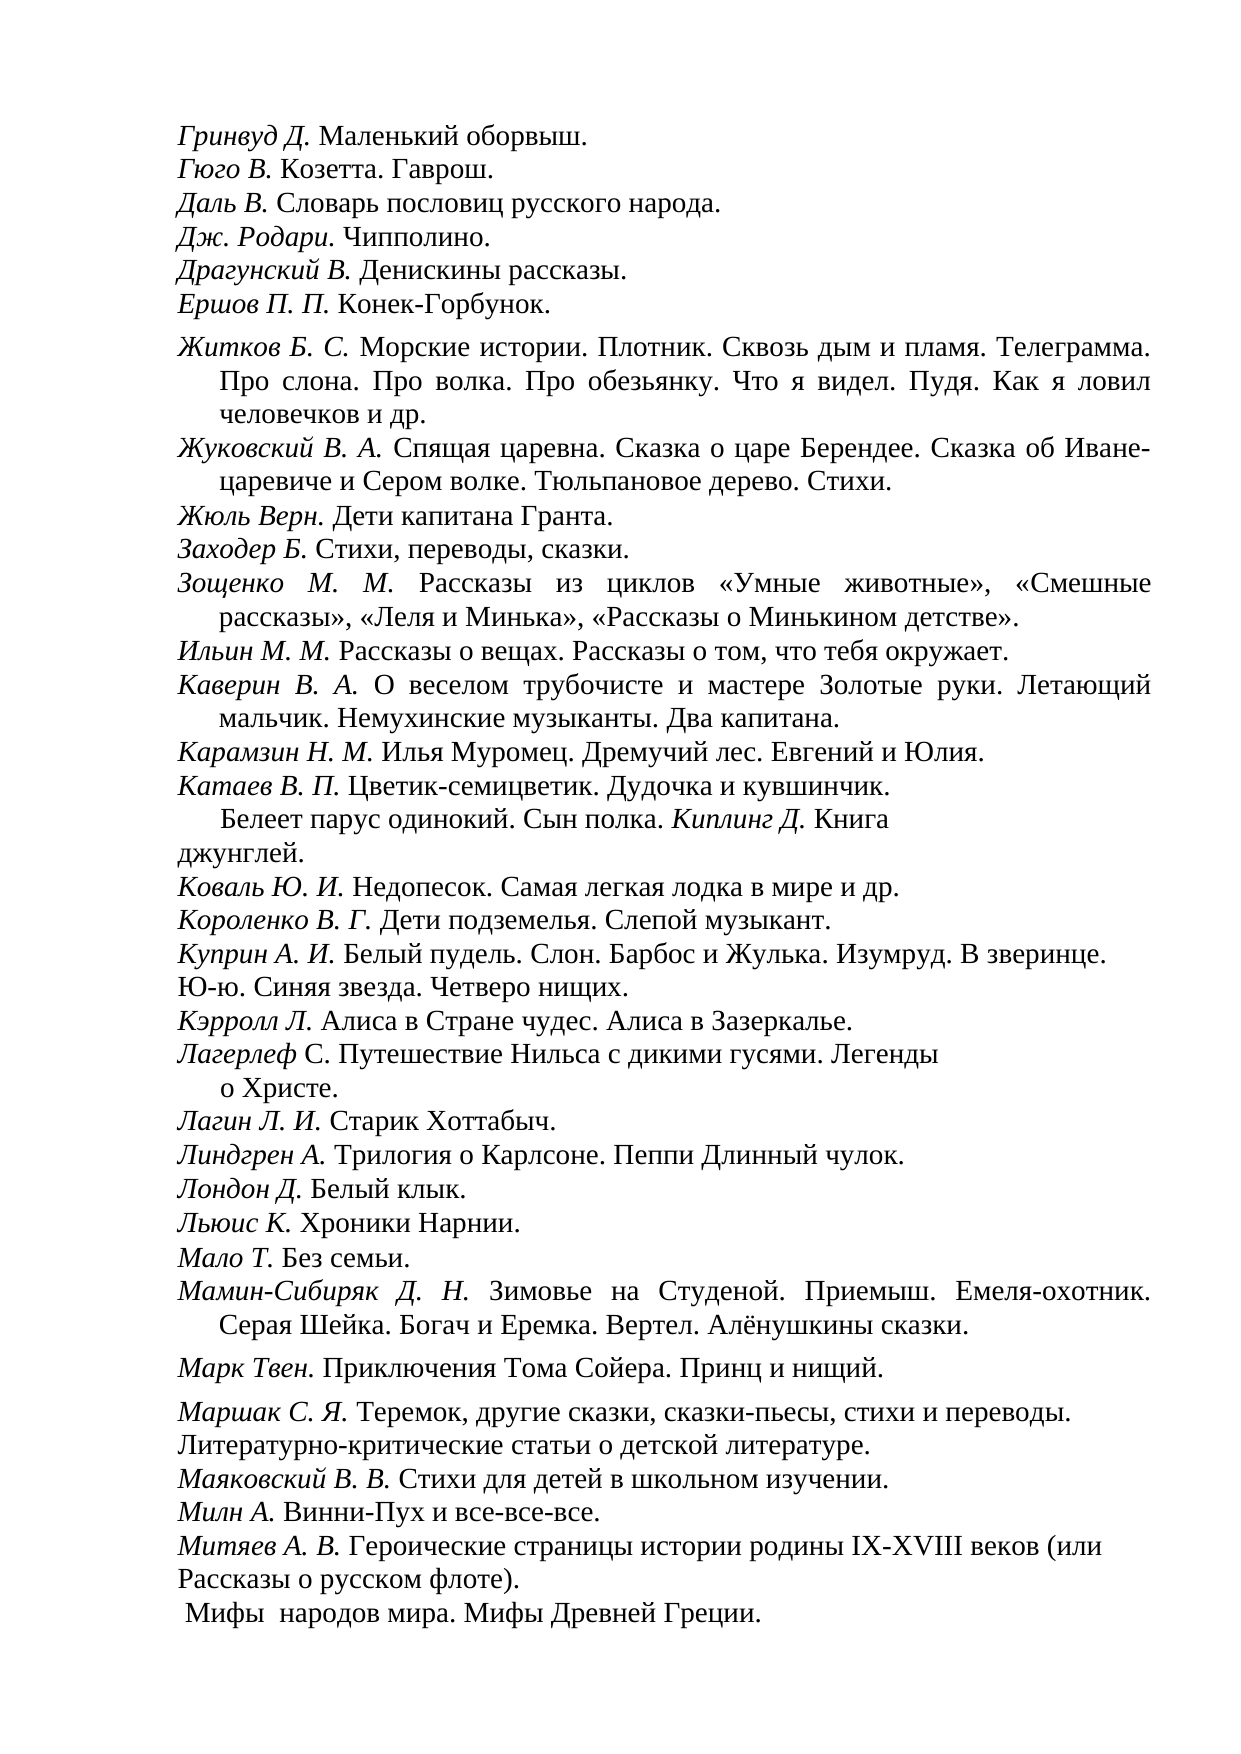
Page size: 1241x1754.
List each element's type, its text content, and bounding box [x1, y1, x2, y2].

text Житков Б. С. Морские истории. Плотник. Сквозь дым и пламя. Телеграмма. Про слона. Про волка. Про обезьянку. Что я видел. Пудя. Как я ловил человечков и др. [177, 329, 1152, 430]
text Карамзин Н. М. Илья Муромец. Дремучий лес. Евгений и Юлия. [177, 734, 1152, 767]
text Даль В. Словарь пословиц русского народа. [177, 185, 1152, 219]
text Лагерлеф С. Путешествие Нильса с дикими гусями. Легенды [177, 1036, 1152, 1070]
text Дж. Родари. Чипполино. [177, 219, 1152, 252]
text Линдгрен А. Трилогия о Карлсоне. Пеппи Длинный чулок. [177, 1137, 1152, 1171]
text Зощенко М. М. Рассказы из циклов «Умные животные», «Cмешные рассказы», «Леля и Минька», «Рассказы о Минькином детстве». [177, 565, 1152, 632]
text Льюис К. Хроники Нарнии. [177, 1206, 1152, 1239]
text Катаев В. П. Цветик-семицветик. Дудочка и кувшинчик. [177, 768, 1152, 802]
text Митяев А. В. Героические страницы истории родины IX-XVIII веков (или Рассказы о русском флоте). [177, 1528, 1152, 1595]
text Куприн А. И. Белый пудель. Слон. Барбос и Жулька. Изумруд. В зверинце. Ю-ю. Синяя звезда. Четверо нищих. [177, 936, 1152, 1003]
text Милн А. Винни-Пух и все-все-все. [177, 1494, 1152, 1528]
text Белеет парус одинокий. Сын полка. Киплинг Д. Книга джунглей. [177, 802, 912, 869]
text Драгунский В. Денискины рассказы. [177, 252, 1152, 286]
text Гюго В. Козетта. Гаврош. [177, 152, 1152, 185]
text Маршак С. Я. Теремок, другие сказки, сказки-пьесы, стихи и переводы. Литературно-критические статьи о детской литературе. [177, 1394, 1152, 1461]
text Лагин Л. И. Старик Хоттабыч. [177, 1103, 864, 1137]
text о Христе. [177, 1070, 864, 1103]
text Лондон Д. Белый клык. [177, 1172, 1152, 1205]
text Короленко В. Г. Дети подземелья. Слепой музыкант. [177, 902, 1152, 936]
text Ершов П. П. Конек-Горбунок. [177, 286, 1152, 319]
text Ильин М. М. Рассказы о вещах. Рассказы о том, что тебя окружает. [177, 633, 1152, 666]
text Мифы народов мира. Мифы Древней Греции. [177, 1595, 1152, 1629]
text Гринвуд Д. Маленький оборвыш. [177, 118, 1152, 152]
text Марк Твен. Приключения Тома Сойера. Принц и нищий. [177, 1350, 1152, 1384]
text Мамин-Сибиряк Д. Н. Зимовье на Студеной. Приемыш. Емеля-охотник. Серая Шейка. Богач и Еремка. Вертел. Алёнушкины сказки. [177, 1273, 1152, 1340]
text Жуковский В. А. Спящая царевна. Сказка о царе Берендее. Сказка об Иване-царевиче и Сером волке. Тюльпановое дерево. Стихи. [177, 430, 1152, 497]
text Каверин В. А. О веселом трубочисте и мастере Золотые руки. Летающий мальчик. Немухинские музыканты. Два капитана. [177, 667, 1152, 734]
text Мало Т. Без семьи. [177, 1240, 1152, 1273]
text Жюль Верн. Дети капитана Гранта. [177, 498, 1152, 531]
text Кэрролл Л. Алиса в Стране чудес. Алиса в Зазеркалье. [177, 1003, 1152, 1036]
text Коваль Ю. И. Недопесок. Самая легкая лодка в мире и др. [177, 869, 1152, 902]
text Маяковский В. В. Стихи для детей в школьном изучении. [177, 1461, 1152, 1494]
text Заходер Б. Стихи, переводы, сказки. [177, 532, 1152, 565]
